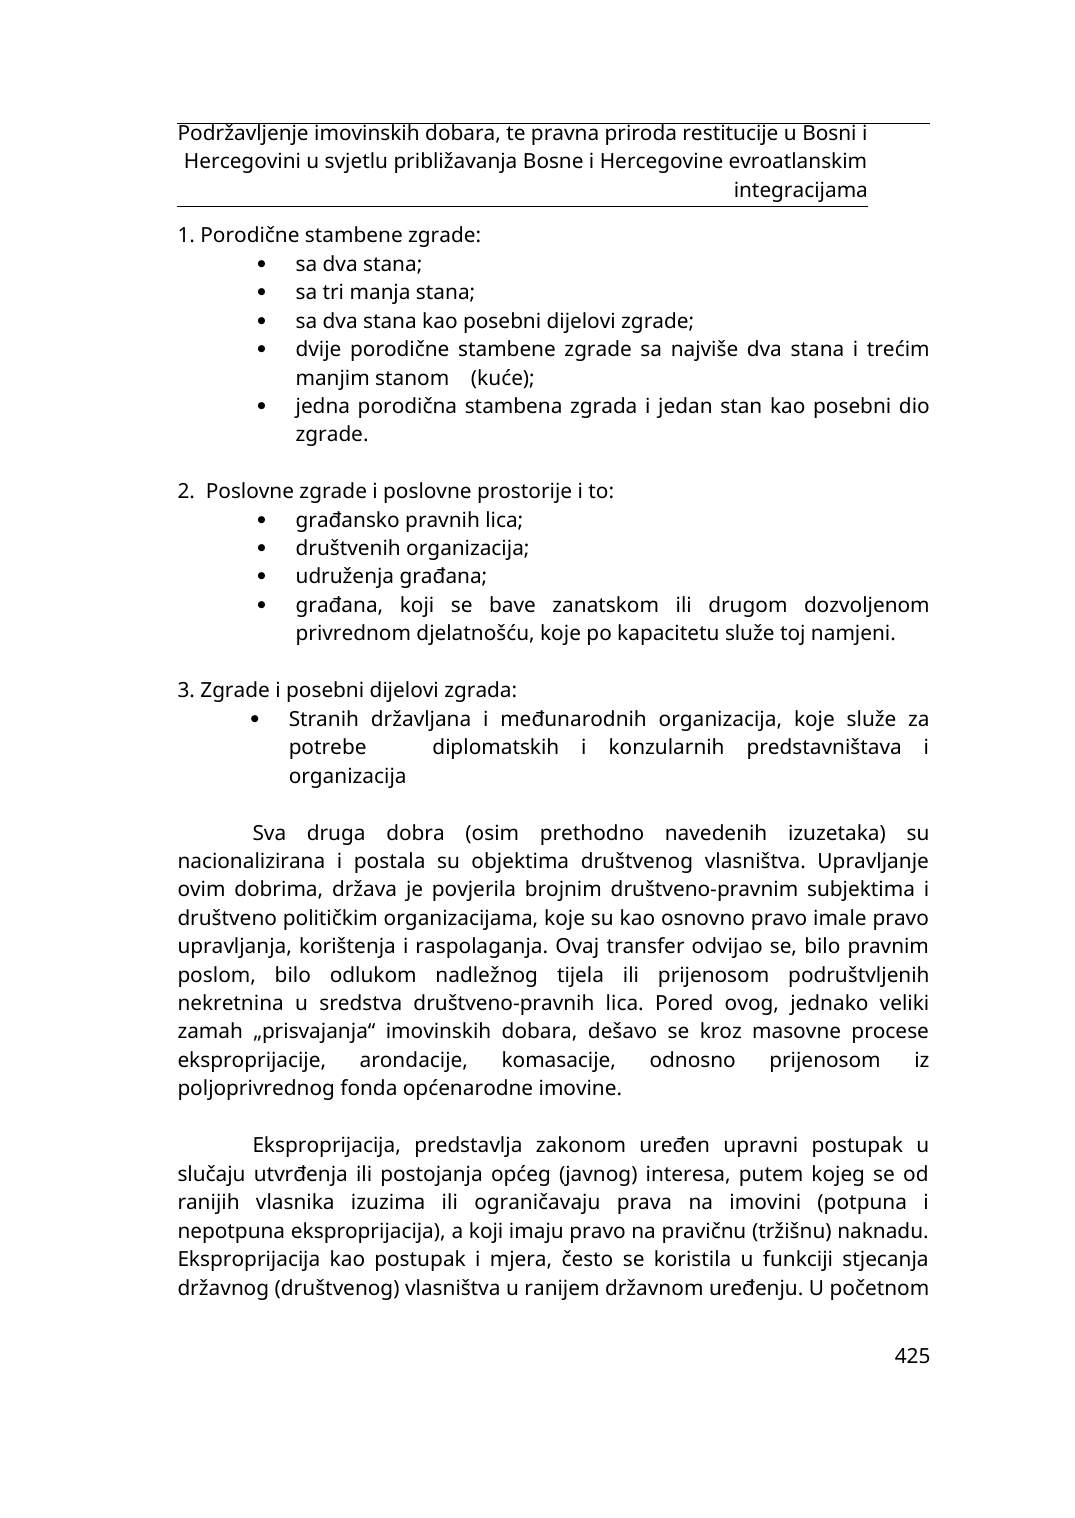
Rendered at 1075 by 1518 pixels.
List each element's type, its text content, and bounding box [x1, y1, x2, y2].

list građansko pravnih lica; [258, 505, 930, 533]
text 2. Poslovne zgrade i poslovne prostorije i to: [177, 476, 930, 505]
text 3. Zgrade i posebni dijelovi zgrada: [177, 675, 930, 704]
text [177, 1130, 930, 1301]
list jedna porodična stambena zgrada i jedan stan kao posebni dio zgrade. [258, 391, 930, 448]
list Stranih državljana i međunarodnih organizacija, koje služe za potrebe diplomatskih i konzularnih predstavništava i organizacija [251, 704, 930, 789]
list udruženja građana; [258, 562, 930, 590]
list sa dva stana; [258, 249, 930, 277]
text Sva druga dobra (osim prethodno navedenih izuzetaka) su nacionalizirana i postala su objektima društvenog vlasništva. Upravljanje ovim dobrima, država je povjerila brojnim društveno-pravnim subjektima i društveno političkim organizacijama, koje su kao osnovno pravo imale pravo upravljanja, korištenja i raspolaganja. Ovaj transfer odvijao se, bilo pravnim poslom, bilo odlukom nadležnog tijela ili prijenosom podruštvljenih nekretnina u sredstva društveno-pravnih lica. Pored ovog, jednako veliki zamah „prisvajanja“ imovinskih dobara, dešavo se kroz masovne procese eksproprijacije, arondacije, komasacije, odnosno prijenosom iz poljoprivrednog fonda općenarodne imovine. [177, 818, 930, 1102]
list sa tri manja stana; [258, 277, 930, 306]
list društvenih organizacija; [258, 533, 930, 562]
list dvije porodične stambene zgrade sa najviše dva stana i trećim manjim stanom (kuće); [258, 334, 930, 391]
text 1. Porodične stambene zgrade: [177, 220, 930, 249]
list građana, koji se bave zanatskom ili drugom dozvoljenom privrednom djelatnošću, koje po kapacitetu služe toj namjeni. [258, 590, 930, 647]
list sa dva stana kao posebni dijelovi zgrade; [258, 306, 930, 334]
